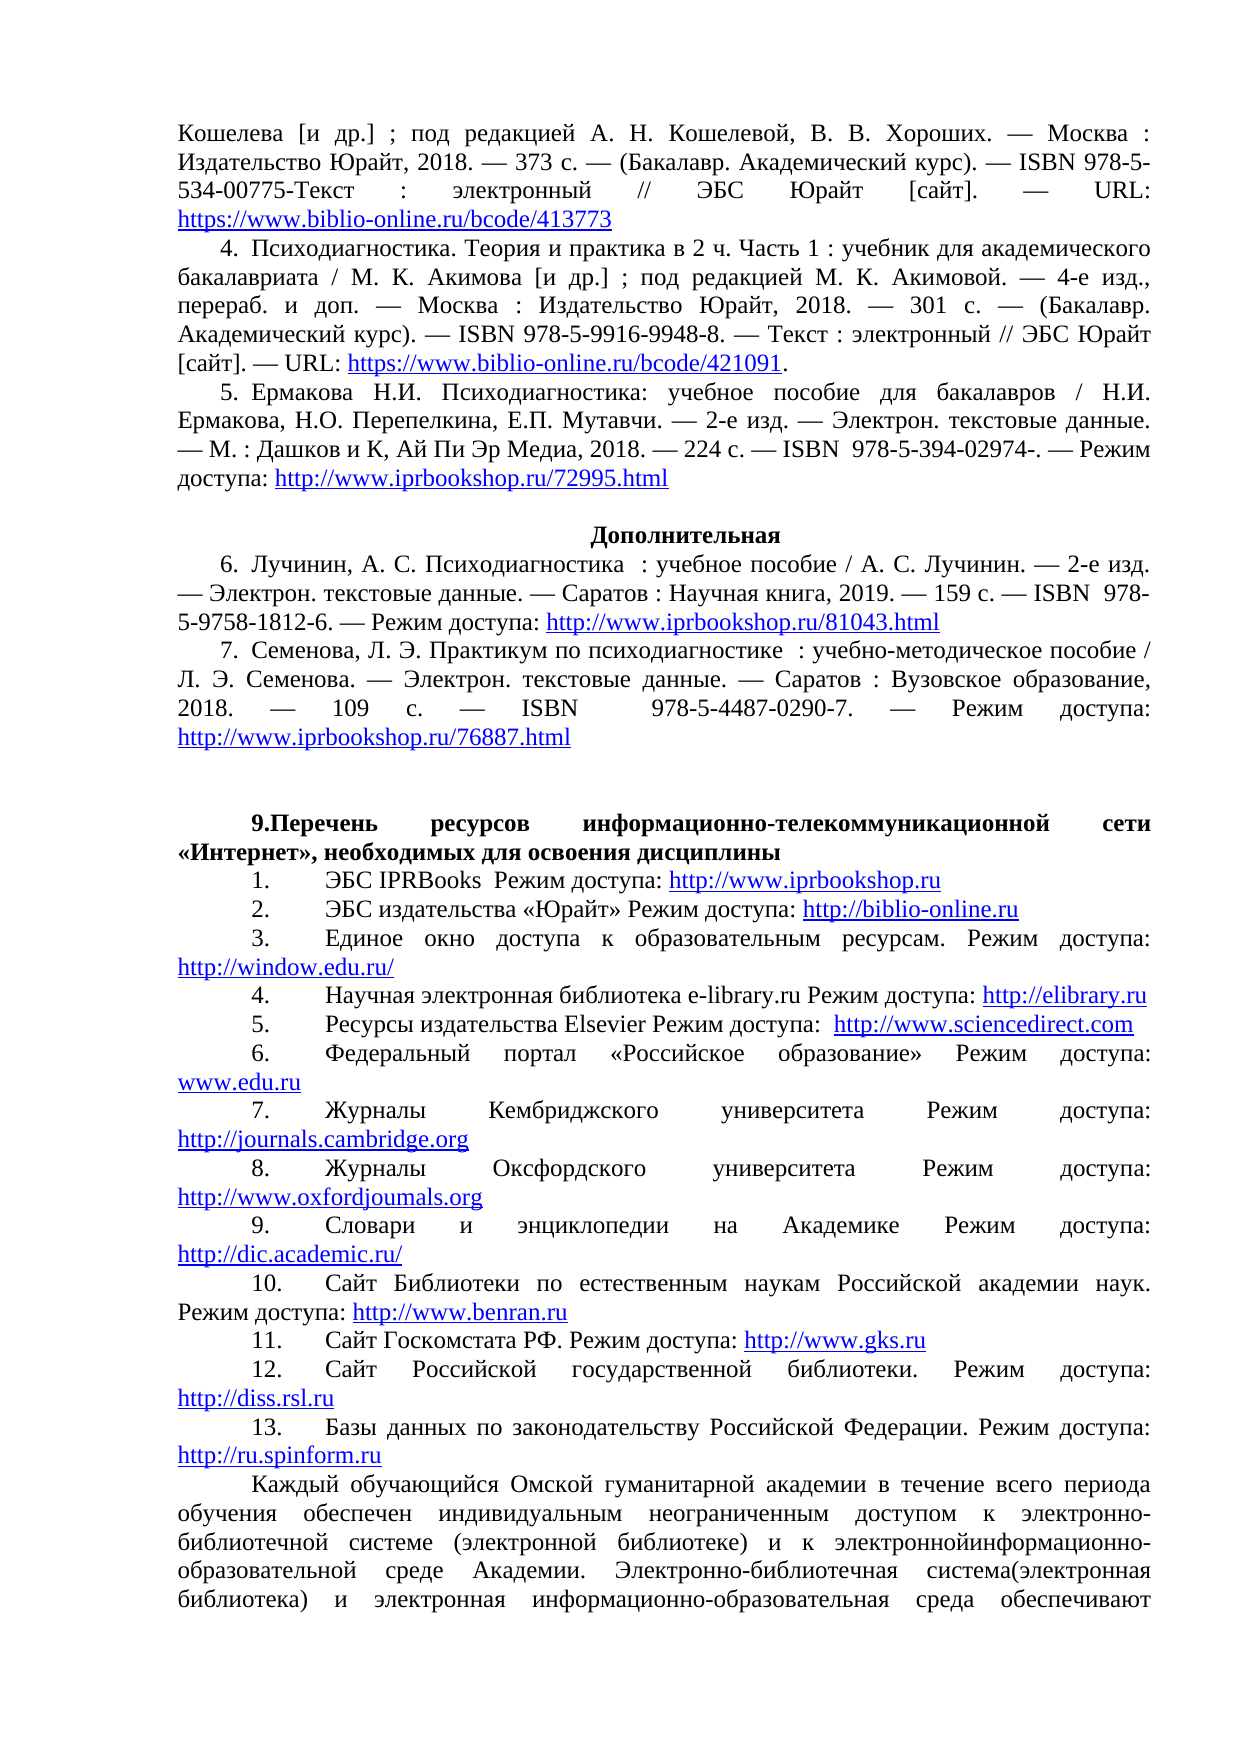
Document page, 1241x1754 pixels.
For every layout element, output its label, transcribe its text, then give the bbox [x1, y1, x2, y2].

list Федеральный портал «Российское образование» Режим доступа: www.edu.ru [177, 1038, 1152, 1096]
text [177, 1469, 1152, 1613]
list Словари и энциклопедии на Академике Режим доступа: http://dic.academic.ru/ [177, 1211, 1152, 1268]
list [177, 118, 1152, 233]
list ЭБС IPRBooks Режим доступа: http://www.iprbookshop.ru [177, 866, 1152, 894]
list Сайт Госкомстата РФ. Режим доступа: http://www.gks.ru [177, 1326, 1152, 1354]
list Сайт Российской государственной библиотеки. Режим доступа: http://diss.rsl.ru [177, 1354, 1152, 1412]
list Лучинин, А. С. Психодиагностика : учебное пособие / А. С. Лучинин. — 2-е изд. — Электрон. текстовые данные. — Саратов : Научная книга, 2019. — 159 c. — ISBN 978-5-9758-1812-6. — Режим доступа: http://www.iprbookshop.ru/81043.html [177, 549, 1152, 636]
list Научная электронная библиотека e-library.ru Режим доступа: http://elibrary.ru [177, 981, 1152, 1009]
list Базы данных по законодательству Российской Федерации. Режим доступа: http://ru.spinform.ru [177, 1412, 1152, 1469]
list Единое окно доступа к образовательным ресурсам. Режим доступа: http://window.edu.ru/ [177, 923, 1152, 981]
list Сайт Библиотеки по естественным наукам Российской академии наук. Режим доступа: http://www.benran.ru [177, 1268, 1152, 1326]
text 9.Перечень ресурсов информационно-телекоммуникационной сети «Интернет», необходимых для освоения дисциплины [177, 808, 1152, 866]
list Журналы Кембриджского университета Режим доступа: http://journals.cambridge.org [177, 1096, 1152, 1153]
list Психодиагностика. Теория и практика в 2 ч. Часть 1 : учебник для академического бакалавриата / М. К. Акимова [и др.] ; под редакцией М. К. Акимовой. — 4-е изд., перераб. и доп. — Москва : Издательство Юрайт, 2018. — 301 с. — (Бакалавр. Академический курс). — ISBN 978-5-9916-9948-8. — Текст : электронный // ЭБС Юрайт [сайт]. — URL: https://www.biblio-online.ru/bcode/421091. [177, 233, 1152, 377]
list ЭБС издательства «Юрайт» Режим доступа: http://biblio-online.ru [177, 894, 1152, 923]
text Дополнительная [177, 521, 1152, 549]
list Ресурсы издательства Elsevier Режим доступа: http://www.sciencedirect.com [177, 1009, 1152, 1038]
list Семенова, Л. Э. Практикум по психодиагностике : учебно-методическое пособие / Л. Э. Семенова. — Электрон. текстовые данные. — Саратов : Вузовское образование, 2018. — 109 c. — ISBN 978-5-4487-0290-7. — Режим доступа: http://www.iprbookshop.ru/76887.html [177, 636, 1152, 751]
list Журналы Оксфордского университета Режим доступа: http://www.oxfordjoumals.org [177, 1153, 1152, 1211]
list Ермакова Н.И. Психодиагностика: учебное пособие для бакалавров / Н.И. Ермакова, Н.О. Перепелкина, Е.П. Мутавчи. — 2-е изд. — Электрон. текстовые данные. — М. : Дашков и К, Ай Пи Эр Медиа, 2018. — 224 c. — ISBN 978-5-394-02974-. — Режим доступа: http://www.iprbookshop.ru/72995.html [177, 377, 1152, 492]
